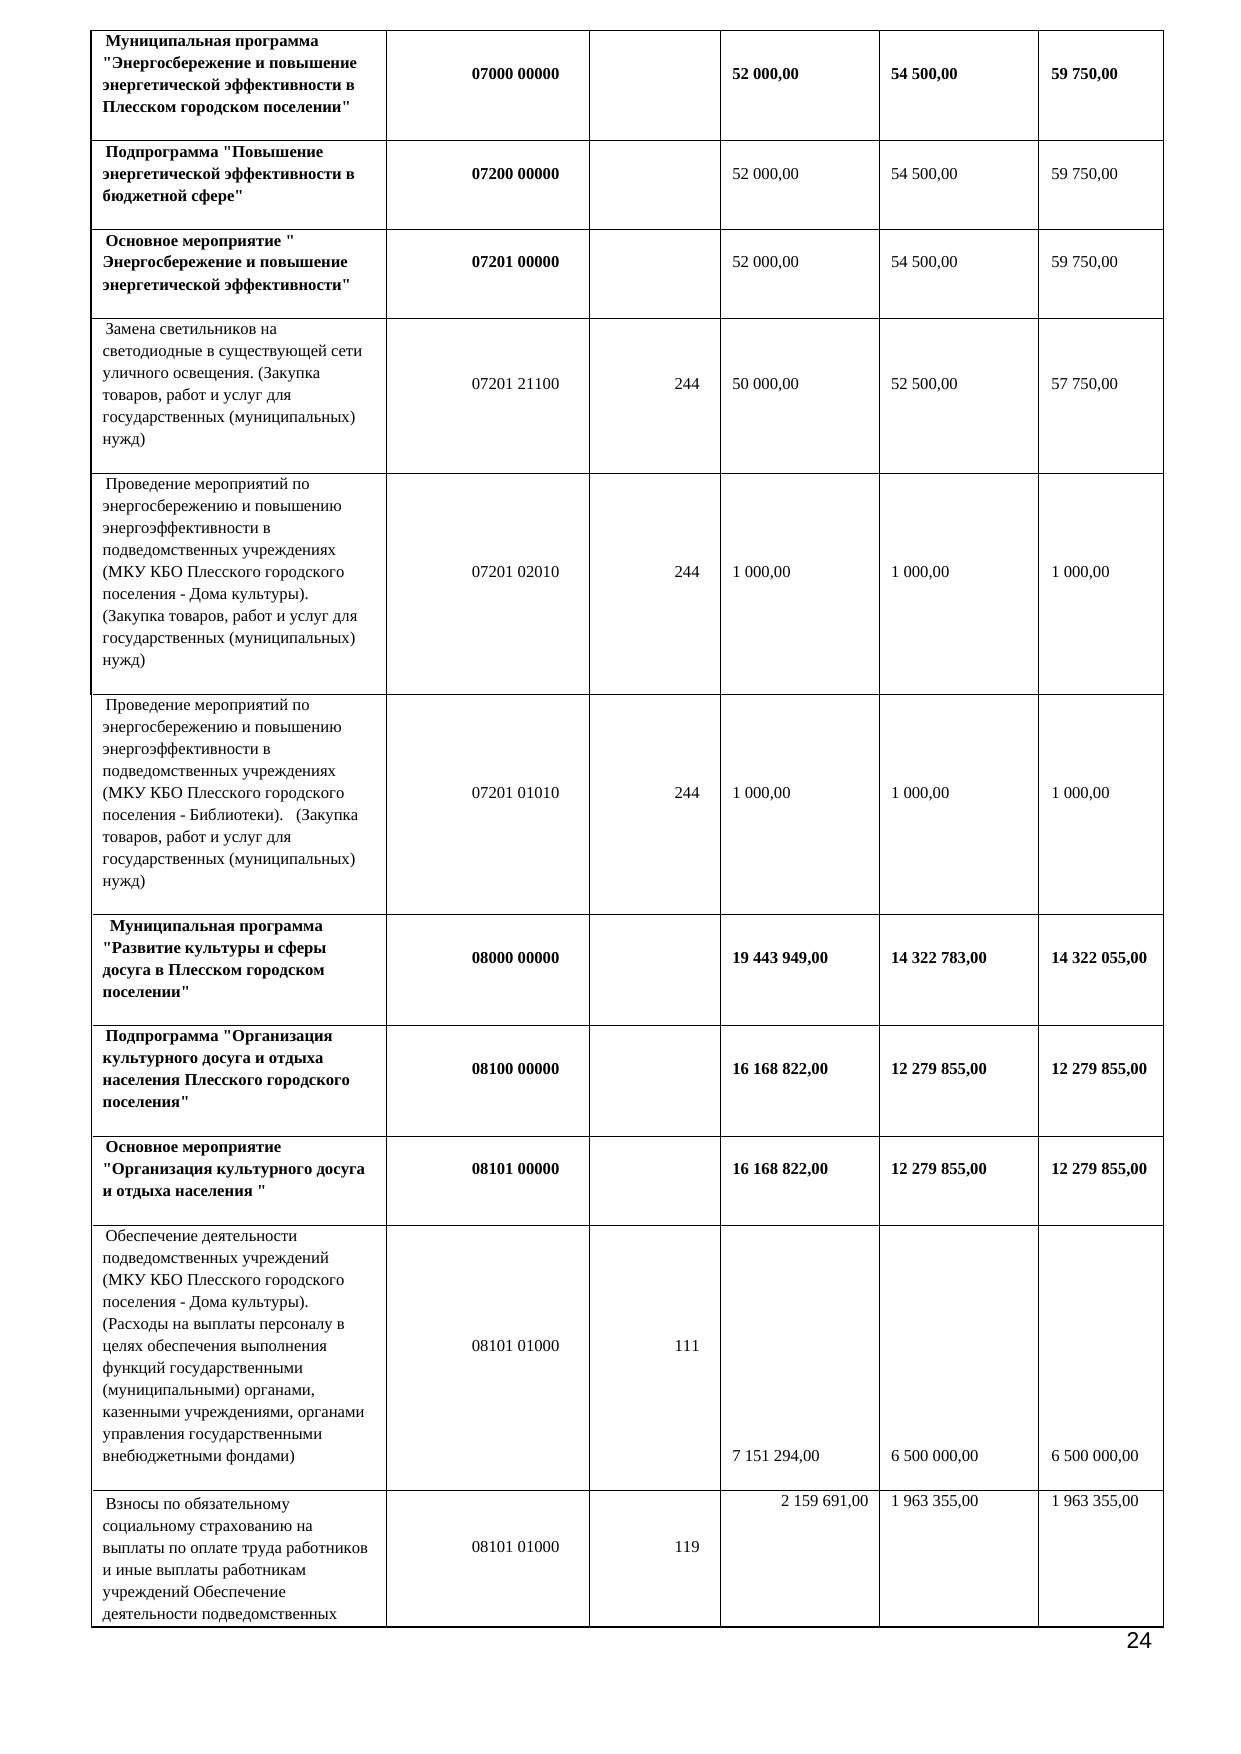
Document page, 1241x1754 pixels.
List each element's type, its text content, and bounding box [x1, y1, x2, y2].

table_cell 08100 00000 [387, 1026, 589, 1136]
table_cell 08101 01000 [387, 1226, 589, 1489]
table_cell 57 750,00 [1039, 319, 1163, 473]
table_cell 119 [590, 1491, 720, 1626]
table_cell 07201 02010 [387, 474, 589, 694]
table_cell 1 000,00 [1039, 474, 1163, 694]
table_cell 1 000,00 [880, 695, 1038, 914]
table_cell Замена светильников на светодиодные в существующей сети уличного освещения. (Закупка товаров, работ и услуг для государственных (муниципальных) нужд) [92, 319, 386, 473]
table_cell 54 500,00 [880, 141, 1038, 229]
table_cell 54 500,00 [880, 230, 1038, 318]
table_cell 1 000,00 [721, 474, 879, 694]
table_cell 244 [590, 319, 720, 473]
table_cell Основное мероприятие "Организация культурного досуга и отдыха населения " [92, 1137, 386, 1225]
table_cell Проведение мероприятий по энергосбережению и повышению энергоэффективности в подведомственных учреждениях (МКУ КБО Плесского городского поселения - Дома культуры). (Закупка товаров, работ и услуг для государственных (муниципальных) нужд) [92, 474, 386, 694]
table_cell 2 159 691,00 [721, 1491, 879, 1626]
table_cell [590, 1137, 720, 1225]
table_cell 07201 00000 [387, 230, 589, 318]
table_cell 50 000,00 [721, 319, 879, 473]
table_cell Подпрограмма "Организация культурного досуга и отдыха населения Плесского городского поселения" [92, 1026, 386, 1136]
table_cell Проведение мероприятий по энергосбережению и повышению энергоэффективности в подведомственных учреждениях (МКУ КБО Плесского городского поселения - Библиотеки). (Закупка товаров, работ и услуг для государственных (муниципальных) нужд) [92, 695, 386, 914]
table_cell 54 500,00 [880, 31, 1038, 140]
table_cell 07201 01010 [387, 695, 589, 914]
table_cell 14 322 783,00 [880, 915, 1038, 1025]
table_cell 19 443 949,00 [721, 915, 879, 1025]
table_cell 12 279 855,00 [880, 1137, 1038, 1225]
table_cell [590, 230, 720, 318]
table_cell 1 000,00 [721, 695, 879, 914]
table_cell 111 [590, 1226, 720, 1489]
table_cell 6 500 000,00 [1039, 1226, 1163, 1489]
table_cell 52 500,00 [880, 319, 1038, 473]
table_cell 52 000,00 [721, 141, 879, 229]
table_cell Обеспечение деятельности подведомственных учреждений (МКУ КБО Плесского городского поселения - Дома культуры). (Расходы на выплаты персоналу в целях обеспечения выполнения функций государственными (муниципальными) органами, казенными учреждениями, органами управления государственными внебюджетными фондами) [92, 1226, 386, 1489]
table_cell 1 963 355,00 [880, 1491, 1038, 1626]
table_cell 1 963 355,00 [1039, 1491, 1163, 1626]
table_cell 59 750,00 [1039, 141, 1163, 229]
table_cell 1 000,00 [880, 474, 1038, 694]
table_cell 07000 00000 [387, 31, 589, 140]
table_cell Подпрограмма "Повышение энергетической эффективности в бюджетной сфере" [92, 141, 386, 229]
table_cell Основное мероприятие " Энергосбережение и повышение энергетической эффективности" [92, 230, 386, 318]
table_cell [92, 1491, 386, 1626]
table_cell 244 [590, 474, 720, 694]
table_cell [590, 915, 720, 1025]
table_cell 16 168 822,00 [721, 1137, 879, 1225]
table_cell 12 279 855,00 [880, 1026, 1038, 1136]
table_cell 07201 21100 [387, 319, 589, 473]
table_cell 52 000,00 [721, 230, 879, 318]
table_cell 7 151 294,00 [721, 1226, 879, 1489]
table_cell 244 [590, 695, 720, 914]
table_cell [590, 141, 720, 229]
table_cell 1 000,00 [1039, 695, 1163, 914]
table_cell 59 750,00 [1039, 31, 1163, 140]
table_cell [590, 31, 720, 140]
table_cell 52 000,00 [721, 31, 879, 140]
table_cell 59 750,00 [1039, 230, 1163, 318]
table_cell 12 279 855,00 [1039, 1026, 1163, 1136]
table_cell 12 279 855,00 [1039, 1137, 1163, 1225]
table_cell 08000 00000 [387, 915, 589, 1025]
table_cell 07200 00000 [387, 141, 589, 229]
table_cell 16 168 822,00 [721, 1026, 879, 1136]
table_cell 08101 01000 [387, 1491, 589, 1626]
table_cell 08101 00000 [387, 1137, 589, 1225]
table_cell Муниципальная программа "Развитие культуры и сферы досуга в Плесском городском поселении" [92, 915, 386, 1025]
table_cell 6 500 000,00 [880, 1226, 1038, 1489]
table_cell 14 322 055,00 [1039, 915, 1163, 1025]
table_cell Муниципальная программа "Энергосбережение и повышение энергетической эффективности в Плесском городском поселении" [92, 31, 386, 140]
table_cell [590, 1026, 720, 1136]
